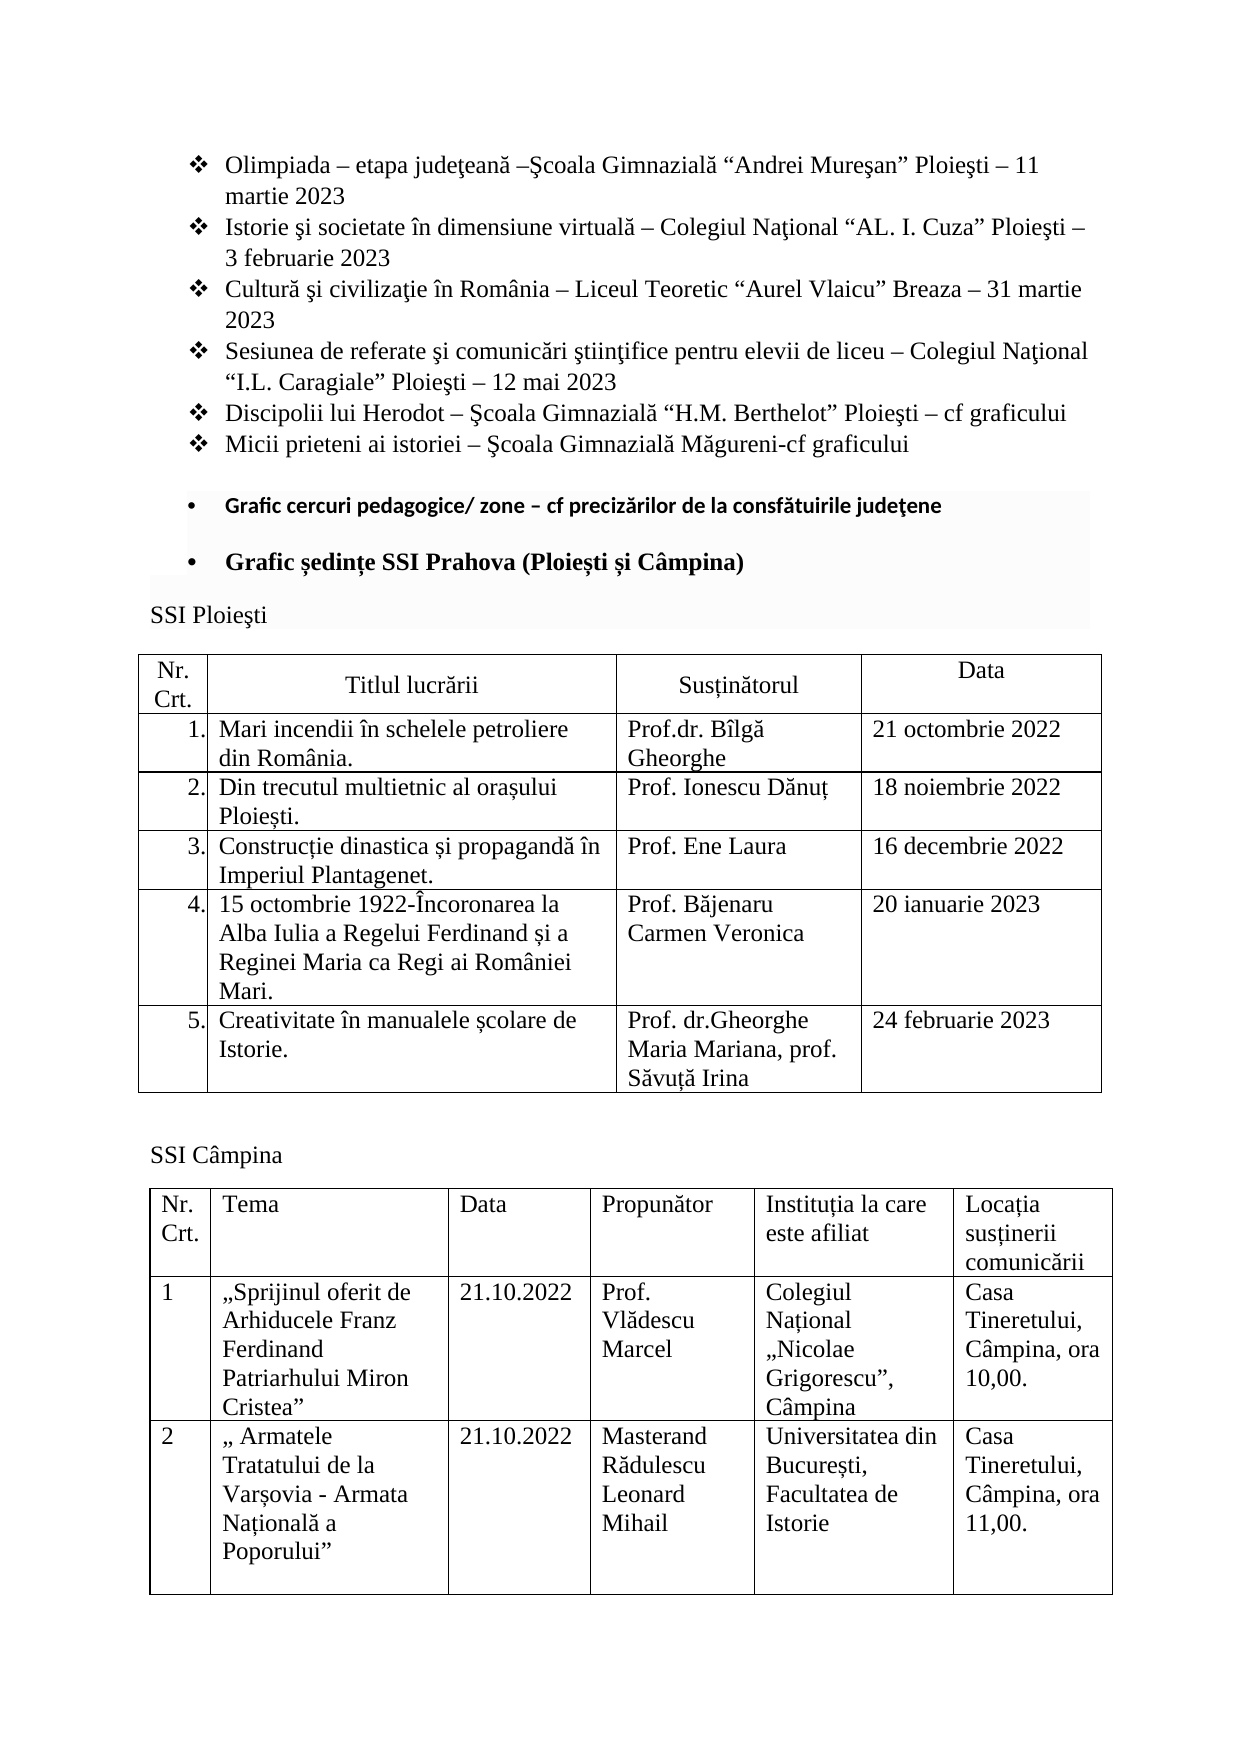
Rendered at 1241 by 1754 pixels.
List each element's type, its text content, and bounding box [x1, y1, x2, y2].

table_cell „ Armatele Tratatului de la Varșovia - Armata Națională a Poporului” [211, 1421, 448, 1594]
table_cell [139, 890, 207, 1004]
table_cell 21.10.2022 [449, 1421, 590, 1594]
table_cell Din trecutul multietnic al orașului Ploiești. [208, 773, 616, 830]
list Olimpiada – etapa judeţeană –Şcoala Gimnazială “Andrei Mureşan” Ploieşti – 11 martie 2023 [187, 150, 1090, 210]
table_cell 18 noiembrie 2022 [862, 773, 1101, 830]
table_cell 24 februarie 2023 [862, 1006, 1101, 1092]
table_cell Colegiul Național „Nicolae Grigorescu”, Câmpina [755, 1277, 953, 1420]
table_header Susținătorul [617, 655, 861, 713]
table_cell Prof. Ionescu Dănuț [617, 773, 861, 830]
table_cell 2 [151, 1421, 210, 1594]
table_header Nr. Crt. [151, 1189, 210, 1276]
list Micii prieteni ai istoriei – Şcoala Gimnazială Măgureni-cf graficului [187, 429, 1090, 458]
table_cell 15 octombrie 1922-Încoronarea la Alba Iulia a Regelui Ferdinand și a Reginei Maria ca Regi ai României Mari. [208, 890, 616, 1004]
table_cell [139, 714, 207, 771]
table_header Nr. Crt. [139, 655, 207, 713]
table_cell [139, 831, 207, 888]
table_cell Casa Tineretului, Câmpina, ora 11,00. [954, 1421, 1112, 1594]
table_cell Prof. Vlădescu Marcel [591, 1277, 754, 1420]
table_cell Construcție dinastica și propagandă în Imperiul Plantagenet. [208, 831, 616, 888]
text SSI Ploieşti [150, 601, 1090, 629]
table_cell 1 [151, 1277, 210, 1420]
table_cell Prof.dr. Bîlgă Gheorghe [617, 714, 861, 771]
table_cell Universitatea din București, Facultatea de Istorie [755, 1421, 953, 1594]
table_cell 21.10.2022 [449, 1277, 590, 1420]
table_header Locația susținerii comunicării [954, 1189, 1112, 1276]
table_cell [139, 773, 207, 830]
table_cell 20 ianuarie 2023 [862, 890, 1101, 1004]
list Sesiunea de referate şi comunicări ştiinţifice pentru elevii de liceu – Colegiul Naţional “I.L. Caragiale” Ploieşti – 12 mai 2023 [187, 336, 1090, 396]
table_cell Mari incendii în schelele petroliere din România. [208, 714, 616, 771]
table_cell 21 octombrie 2022 [862, 714, 1101, 771]
table_header Data [449, 1189, 590, 1276]
table_header Tema [211, 1189, 448, 1276]
table_header Titlul lucrării [208, 655, 616, 713]
list Discipolii lui Herodot – Şcoala Gimnazială “H.M. Berthelot” Ploieşti – cf graficului [187, 398, 1090, 427]
table_header Instituția la care este afiliat [755, 1189, 953, 1276]
table_cell Masterand Rădulescu Leonard Mihail [591, 1421, 754, 1594]
table_cell Prof. Băjenaru Carmen Veronica [617, 890, 861, 1004]
table_cell 16 decembrie 2022 [862, 831, 1101, 888]
list Grafic cercuri pedagogice/ zone – cf precizărilor de la consfătuirile judeţene [187, 491, 1090, 519]
list Grafic ședințe SSI Prahova (Ploiești și Câmpina) [187, 547, 1090, 576]
table_header Propunător [591, 1189, 754, 1276]
table_cell Prof. Ene Laura [617, 831, 861, 888]
table_cell Prof. dr.Gheorghe Maria Mariana, prof. Săvuță Irina [617, 1006, 861, 1092]
table_cell [139, 1006, 207, 1092]
table_header Data [862, 655, 1101, 713]
table_cell Creativitate în manualele școlare de Istorie. [208, 1006, 616, 1092]
list Cultură şi civilizaţie în România – Liceul Teoretic “Aurel Vlaicu” Breaza – 31 martie 2023 [187, 274, 1090, 334]
table_cell „Sprijinul oferit de Arhiducele Franz Ferdinand Patriarhului Miron Cristea” [211, 1277, 448, 1420]
table_cell Casa Tineretului, Câmpina, ora 10,00. [954, 1277, 1112, 1420]
list Istorie şi societate în dimensiune virtuală – Colegiul Naţional “AL. I. Cuza” Ploieşti – 3 februarie 2023 [187, 212, 1090, 272]
text SSI Câmpina [150, 1141, 1090, 1169]
